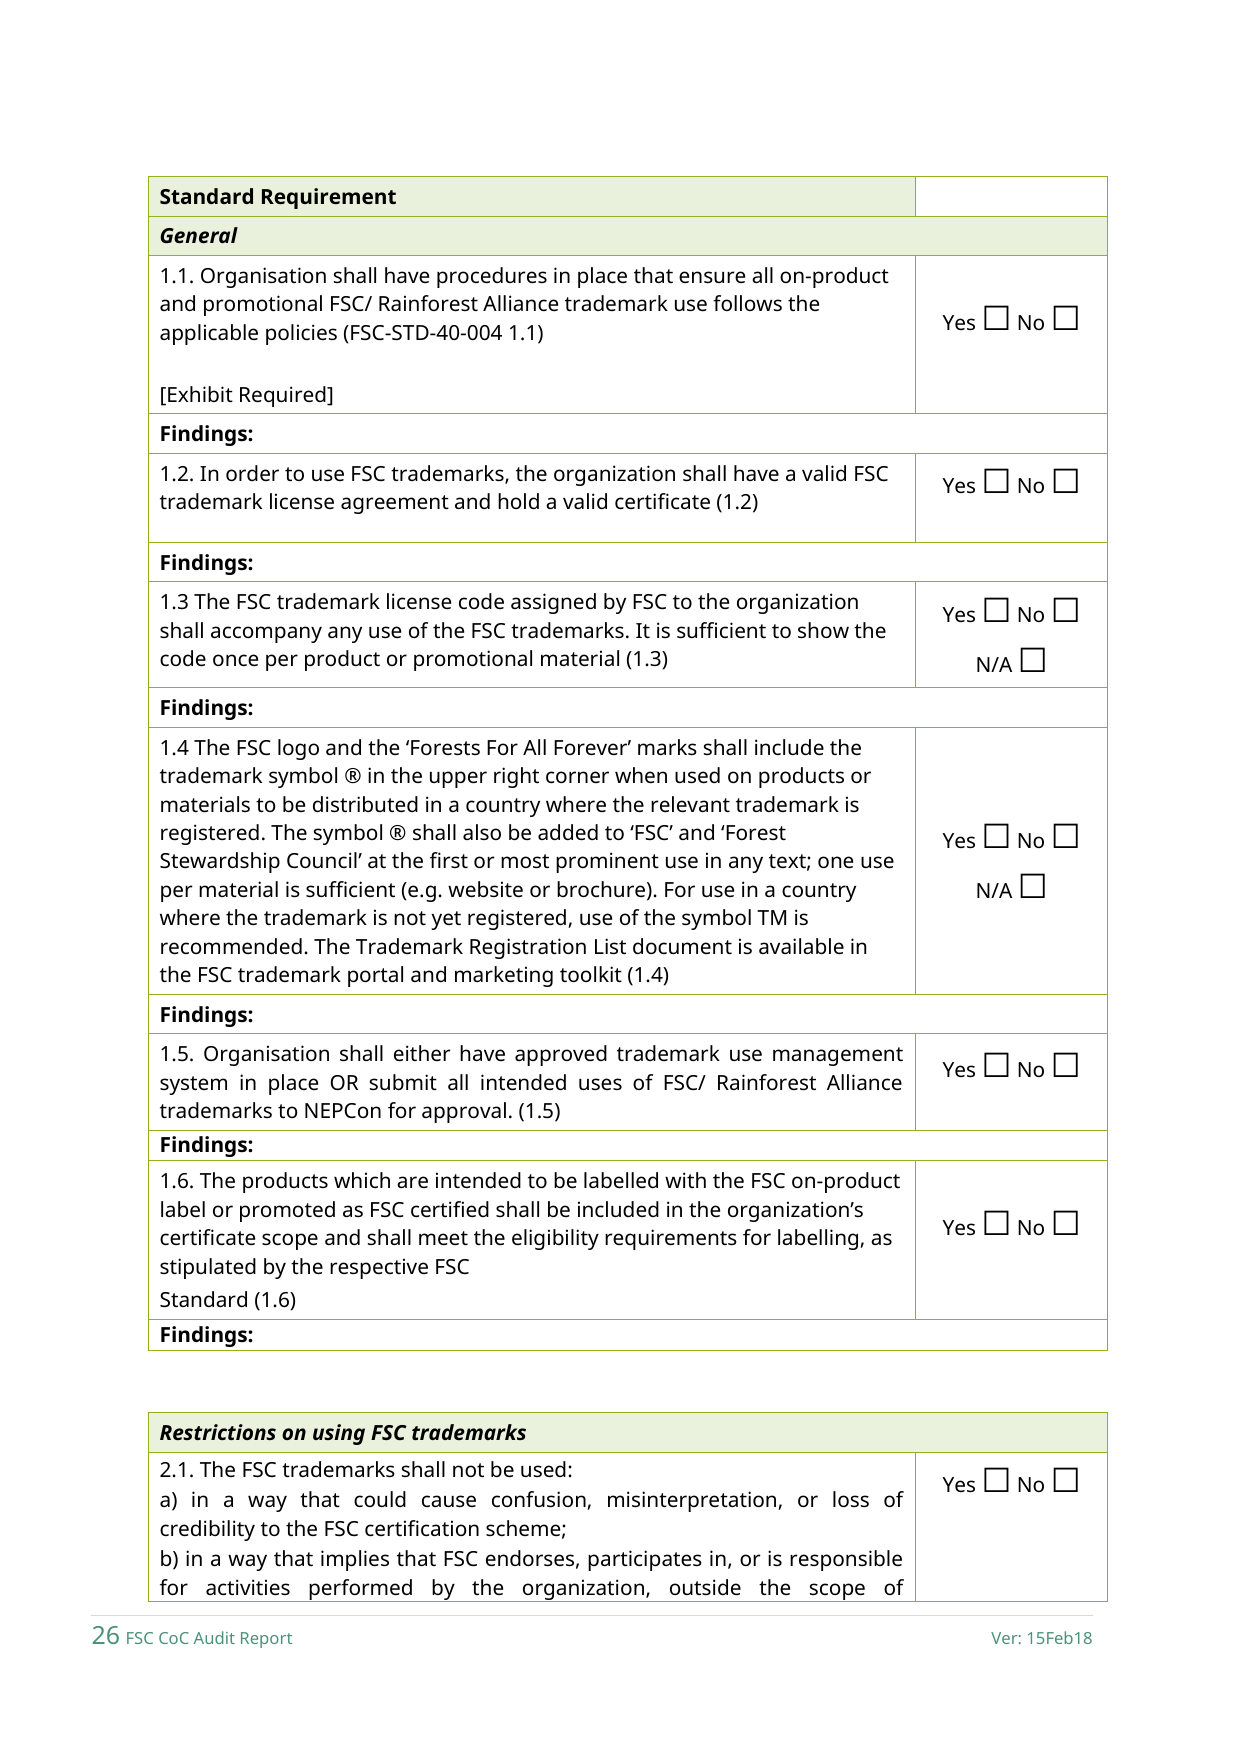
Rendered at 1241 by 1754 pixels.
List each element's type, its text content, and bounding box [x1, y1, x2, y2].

table_header Standard Requirement [149, 177, 915, 216]
table_cell Findings: [149, 543, 1107, 581]
table_cell Yes No N/A [916, 582, 1107, 687]
table_cell 1.6. The products which are intended to be labelled with the FSC on-product label or promoted as FSC certified shall be included in the organization’s certificate scope and shall meet the eligibility requirements for labelling, as stipulated by the respective FSC Standard (1.6) [149, 1161, 915, 1319]
table_cell 1.3 The FSC trademark license code assigned by FSC to the organization shall accompany any use of the FSC trademarks. It is sufficient to show the code once per product or promotional material (1.3) [149, 582, 915, 687]
table_header Restrictions on using FSC trademarks [149, 1413, 1107, 1452]
table_cell Yes No N/A [916, 728, 1107, 994]
table_cell 1.1. Organisation shall have procedures in place that ensure all on-product and promotional FSC/ Rainforest Alliance trademark use follows the applicable policies (FSC-STD-40-004 1.1) [Exhibit Required] [149, 256, 915, 413]
table_cell Yes No [916, 1161, 1107, 1319]
table_cell 1.2. In order to use FSC trademarks, the organization shall have a valid FSC trademark license agreement and hold a valid certificate (1.2) [149, 454, 915, 542]
table_cell Yes No [916, 1034, 1107, 1129]
table_cell Findings: [149, 1320, 1107, 1349]
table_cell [149, 1453, 915, 1601]
table_header [916, 177, 1107, 216]
table_cell Yes No [916, 454, 1107, 542]
table_cell Yes No [916, 256, 1107, 413]
table_cell Findings: [149, 688, 1107, 727]
table_cell 1.4 The FSC logo and the ‘Forests For All Forever’ marks shall include the trademark symbol ® in the upper right corner when used on products or materials to be distributed in a country where the relevant trademark is registered. The symbol ® shall also be added to ‘FSC’ and ‘Forest Stewardship Council’ at the first or most prominent use in any text; one use per material is sufficient (e.g. website or brochure). For use in a country where the trademark is not yet registered, use of the symbol TM is recommended. The Trademark Registration List document is available in the FSC trademark portal and marketing toolkit (1.4) [149, 728, 915, 994]
table_cell General [149, 217, 1107, 255]
table_cell 1.5. Organisation shall either have approved trademark use management system in place OR submit all intended uses of FSC/ Rainforest Alliance trademarks to NEPCon for approval. (1.5) [149, 1034, 915, 1129]
table_cell Yes No [916, 1453, 1107, 1601]
table_cell Findings: [149, 995, 1107, 1033]
table_cell Findings: [149, 414, 1107, 453]
table_cell Findings: [149, 1131, 1107, 1160]
